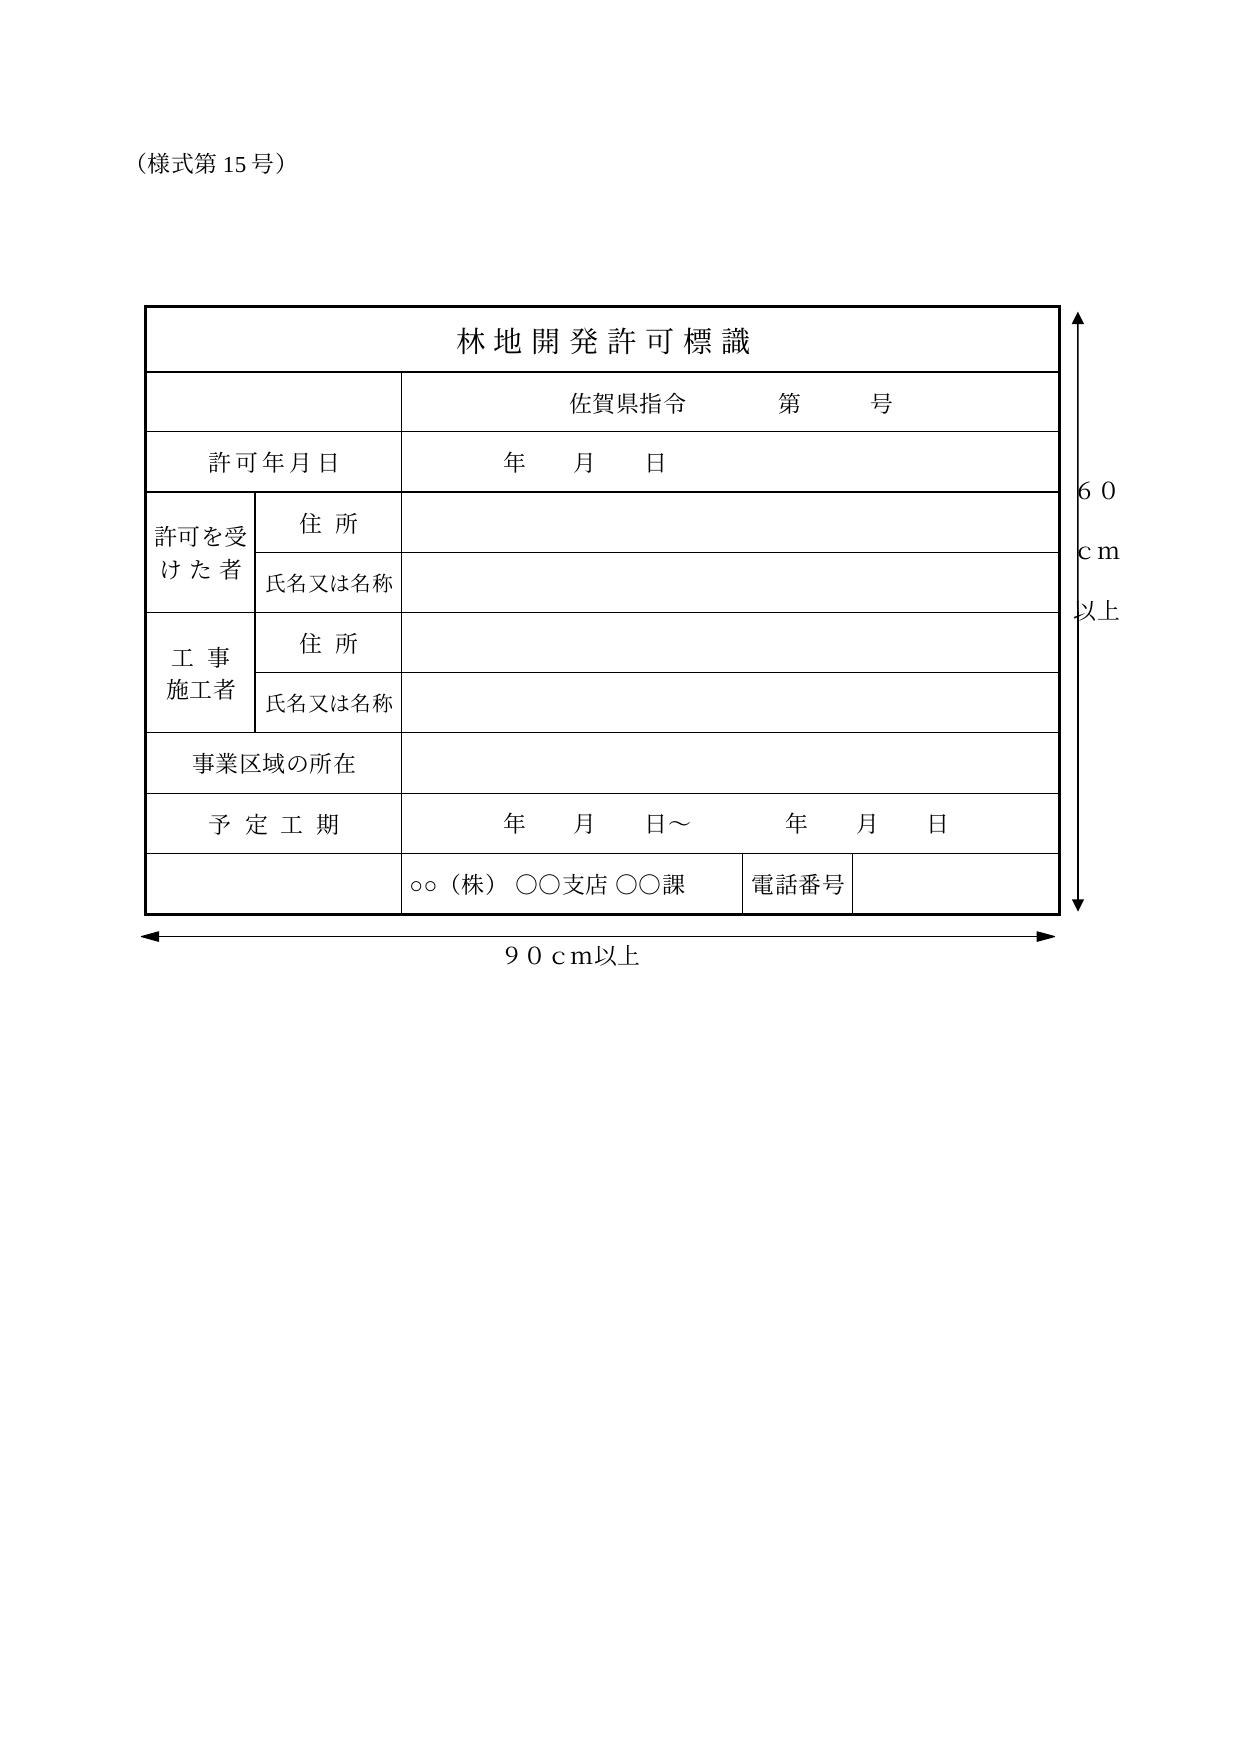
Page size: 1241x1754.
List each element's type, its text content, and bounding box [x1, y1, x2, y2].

table_cell 年 月 日～ 年 月 日 [402, 794, 1058, 853]
table_cell 氏名又は名称 [256, 673, 401, 732]
table_cell 許可を受け た 者 [147, 493, 254, 612]
table_header ６０ ｃｍ 以上 [1061, 305, 1145, 913]
text ９０ｃｍ以上 [124, 916, 1155, 976]
table_cell [147, 373, 401, 431]
table_cell 住 所 [256, 493, 401, 552]
table_cell 電話番号 [743, 854, 852, 913]
table_cell 工 事 施工者 [147, 613, 254, 732]
text （様式第15号） [124, 124, 1155, 184]
table_cell 事業区域の所在 [147, 733, 401, 792]
table_cell [402, 553, 1058, 612]
table_header 林 地 開 発 許 可 標 識 [147, 308, 1058, 371]
table_cell [402, 613, 1058, 672]
table_cell [402, 673, 1058, 732]
table_cell 許可年月日 [147, 432, 401, 491]
table_cell [402, 493, 1058, 552]
table_cell 佐賀県指令 第 号 [402, 373, 1058, 431]
table_cell ○○（株） ○○支店 ○○課 [402, 854, 742, 913]
table_cell [402, 733, 1058, 792]
table_cell [147, 854, 401, 913]
table_cell [853, 854, 1058, 913]
table_cell 予 定 工 期 [147, 794, 401, 853]
table_cell 氏名又は名称 [256, 553, 401, 612]
table_cell 年 月 日 [402, 432, 1058, 491]
table_cell 住 所 [256, 613, 401, 672]
